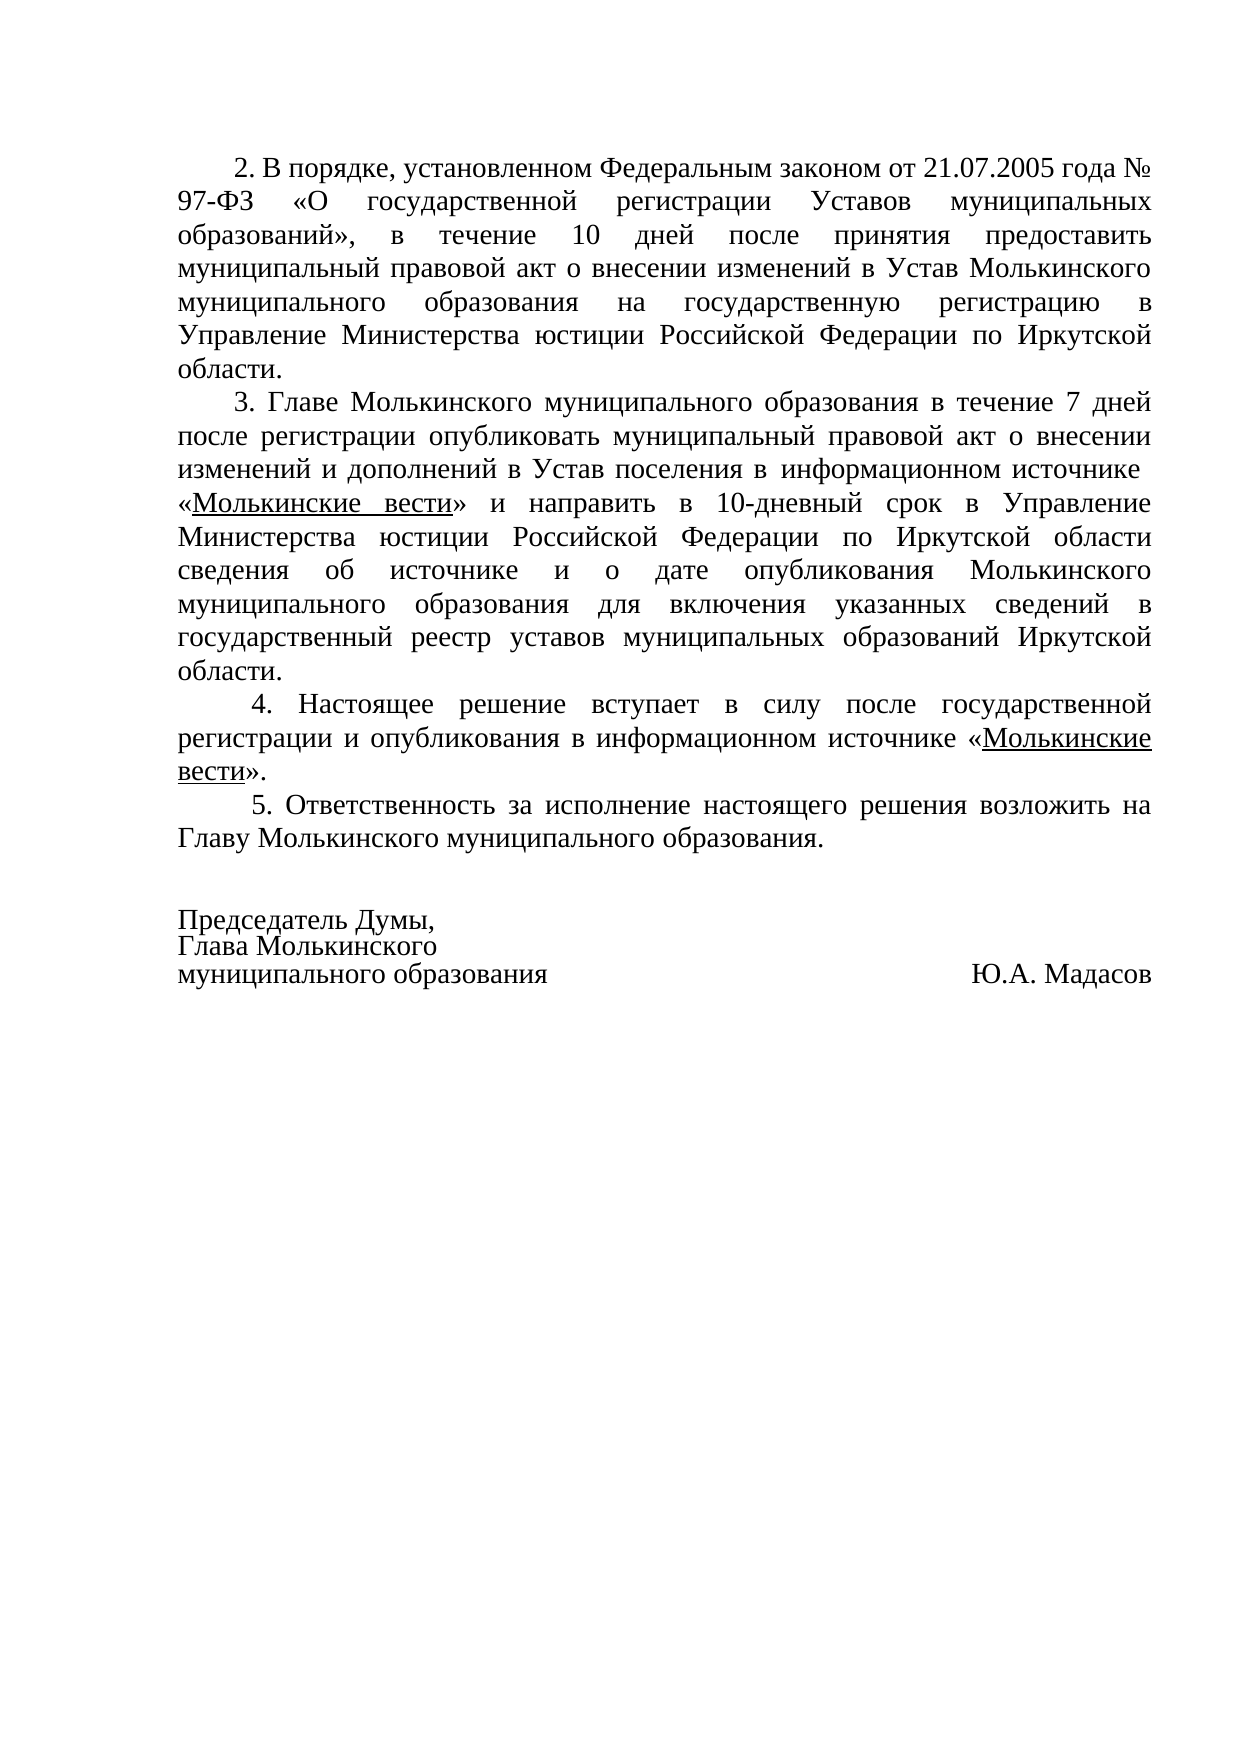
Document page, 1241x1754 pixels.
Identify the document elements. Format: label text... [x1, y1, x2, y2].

text Председатель Думы, [177, 906, 1163, 936]
list Настоящее решение вступает в силу после государственной регистрации и опубликования в информационном источнике «Молькинские вести». [177, 686, 1152, 787]
text муниципального образования Ю.А. Мадасов [177, 961, 1163, 990]
text «Молькинские вести» и направить в 10-дневный срок в Управление Министерства юстиции Российской Федерации по Иркутской области сведения об источнике и о дате опубликования Молькинского муниципального образования для включения указанных сведений в государственный реестр уставов муниципальных образований Иркутской области. [177, 485, 1152, 686]
list Главе Молькинского муниципального образования в течение 7 дней после регистрации опубликовать муниципальный правовой акт о внесении изменений и дополнений в Устав поселения в информационном источнике [177, 384, 1152, 485]
text Глава Молькинского [177, 936, 1163, 961]
list Ответственность за исполнение настоящего решения возложить на Главу Молькинского муниципального образования. [177, 787, 1152, 854]
list В порядке, установленном Федеральным законом от 21.07.2005 года № 97-ФЗ «О государственной регистрации Уставов муниципальных образований», в течение 10 дней после принятия предоставить муниципальный правовой акт о внесении изменений в Устав Молькинского муниципального образования на государственную регистрацию в Управление Министерства юстиции Российской Федерации по Иркутской области. [177, 150, 1152, 384]
